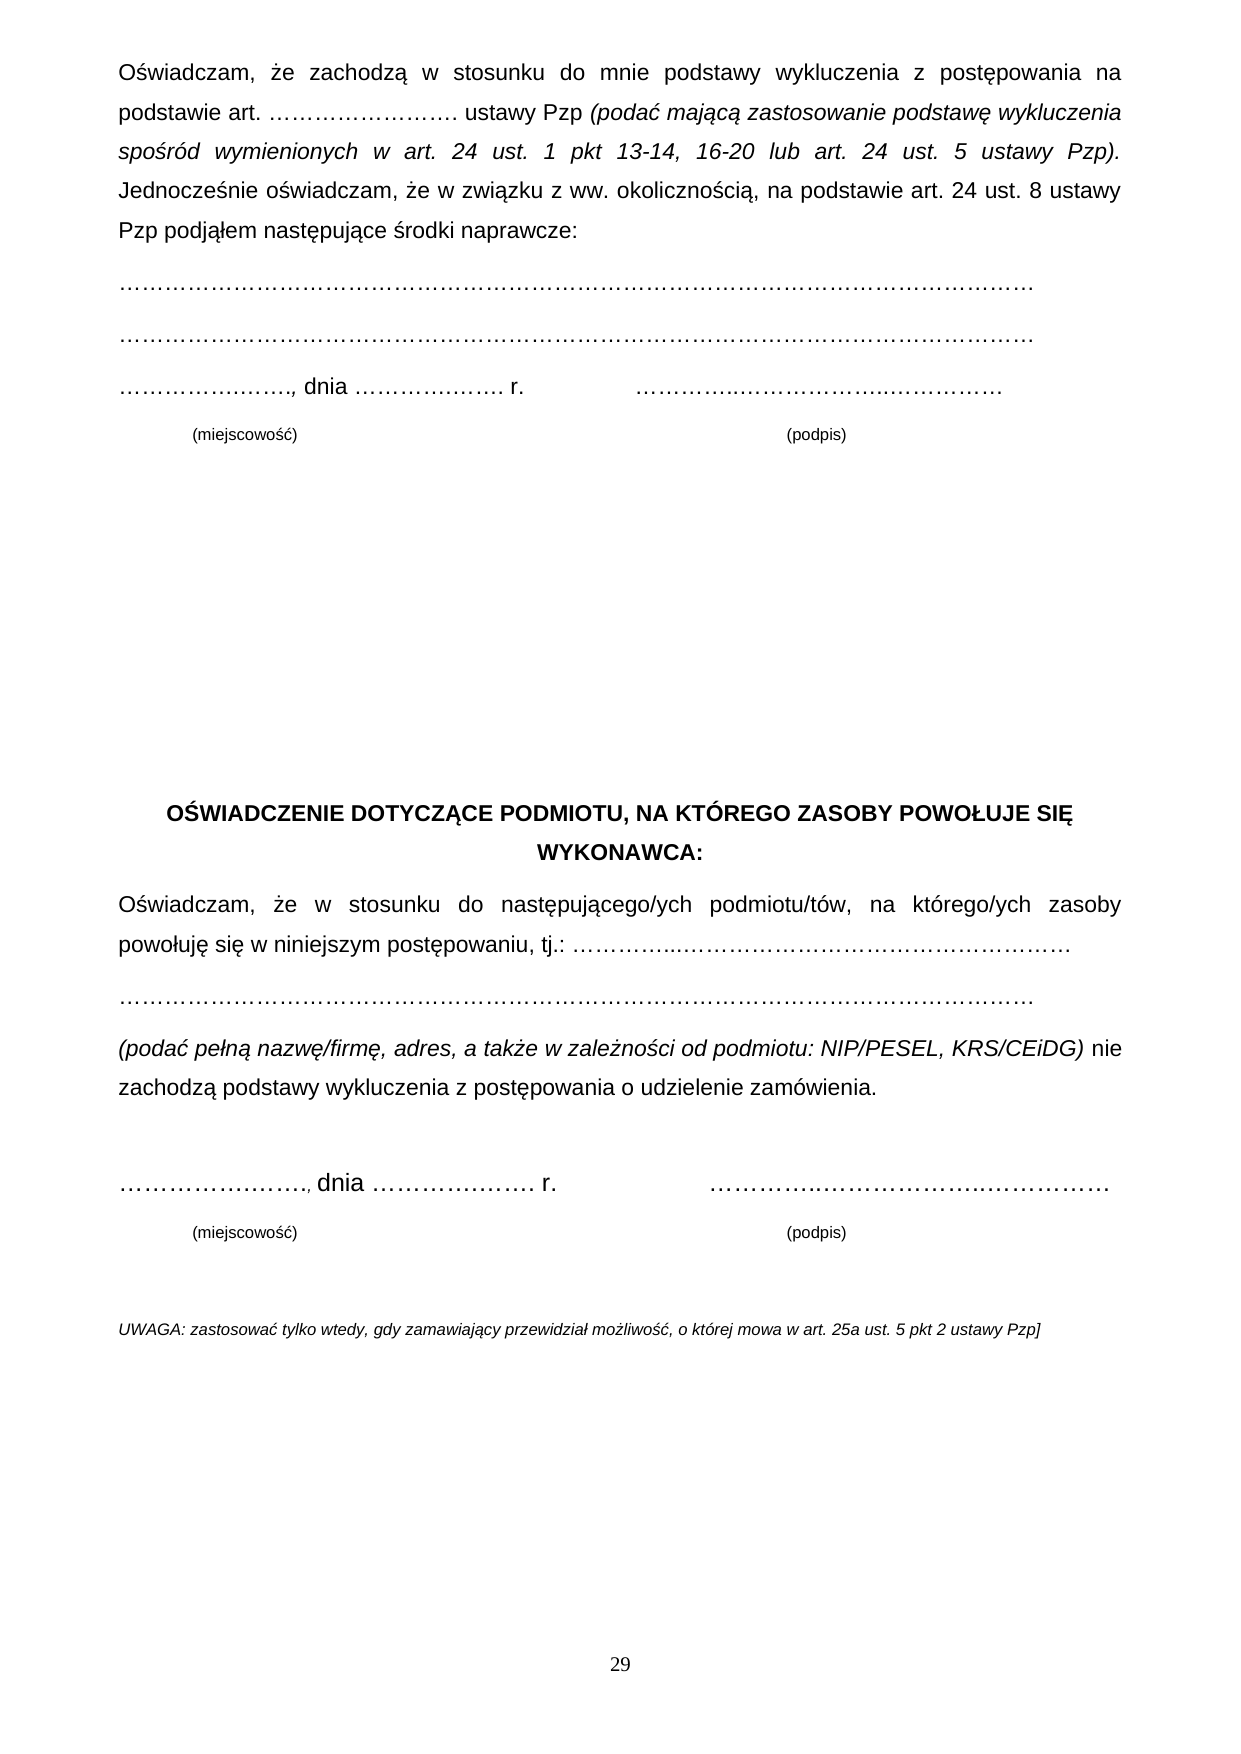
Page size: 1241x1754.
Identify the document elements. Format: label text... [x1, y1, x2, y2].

text (miejscowość) (podpis) [118, 1223, 1122, 1242]
text OŚWIADCZENIE DOTYCZĄCE PODMIOTU, NA KTÓREGO ZASOBY POWOŁUJE SIĘ WYKONAWCA: [118, 800, 1122, 866]
text ………………………………………………………………………………………………………… [118, 321, 1122, 347]
text ………………………………………………………………………………………………………… [118, 269, 1122, 295]
text (podać pełną nazwę/firmę, adres, a także w zależności od podmiotu: NIP/PESEL, KRS/CEiDG) nie zachodzą podstawy wykluczenia z postępowania o udzielenie zamówienia. [118, 1035, 1122, 1101]
text …………….……., dnia ………….……. r. …………..………………..…………… [118, 373, 1122, 399]
text Oświadczam, że w stosunku do następującego/ych podmiotu/tów, na którego/ych zasoby powołuję się w niniejszym postępowaniu, tj.: …………...…………………………………………… [118, 891, 1122, 957]
text (miejscowość) (podpis) [118, 425, 1122, 444]
text UWAGA: zastosować tylko wtedy, gdy zamawiający przewidział możliwość, o której mowa w art. 25a ust. 5 pkt 2 ustawy Pzp] [118, 1320, 1122, 1339]
text Oświadczam, że zachodzą w stosunku do mnie podstawy wykluczenia z postępowania na podstawie art. ……………………. ustawy Pzp (podać mającą zastosowanie podstawę wykluczenia spośród wymienionych w art. 24 ust. 1 pkt 13-14, 16-20 lub art. 24 ust. 5 ustawy Pzp). Jednocześnie oświadczam, że w związku z ww. okolicznością, na podstawie art. 24 ust. 8 ustawy Pzp podjąłem następujące środki naprawcze: [118, 59, 1122, 243]
text ………………………………………………………………………………………………………… [118, 983, 1122, 1009]
text …………….……., dnia ………….……. r. …………..………………..…………… [118, 1167, 1122, 1196]
